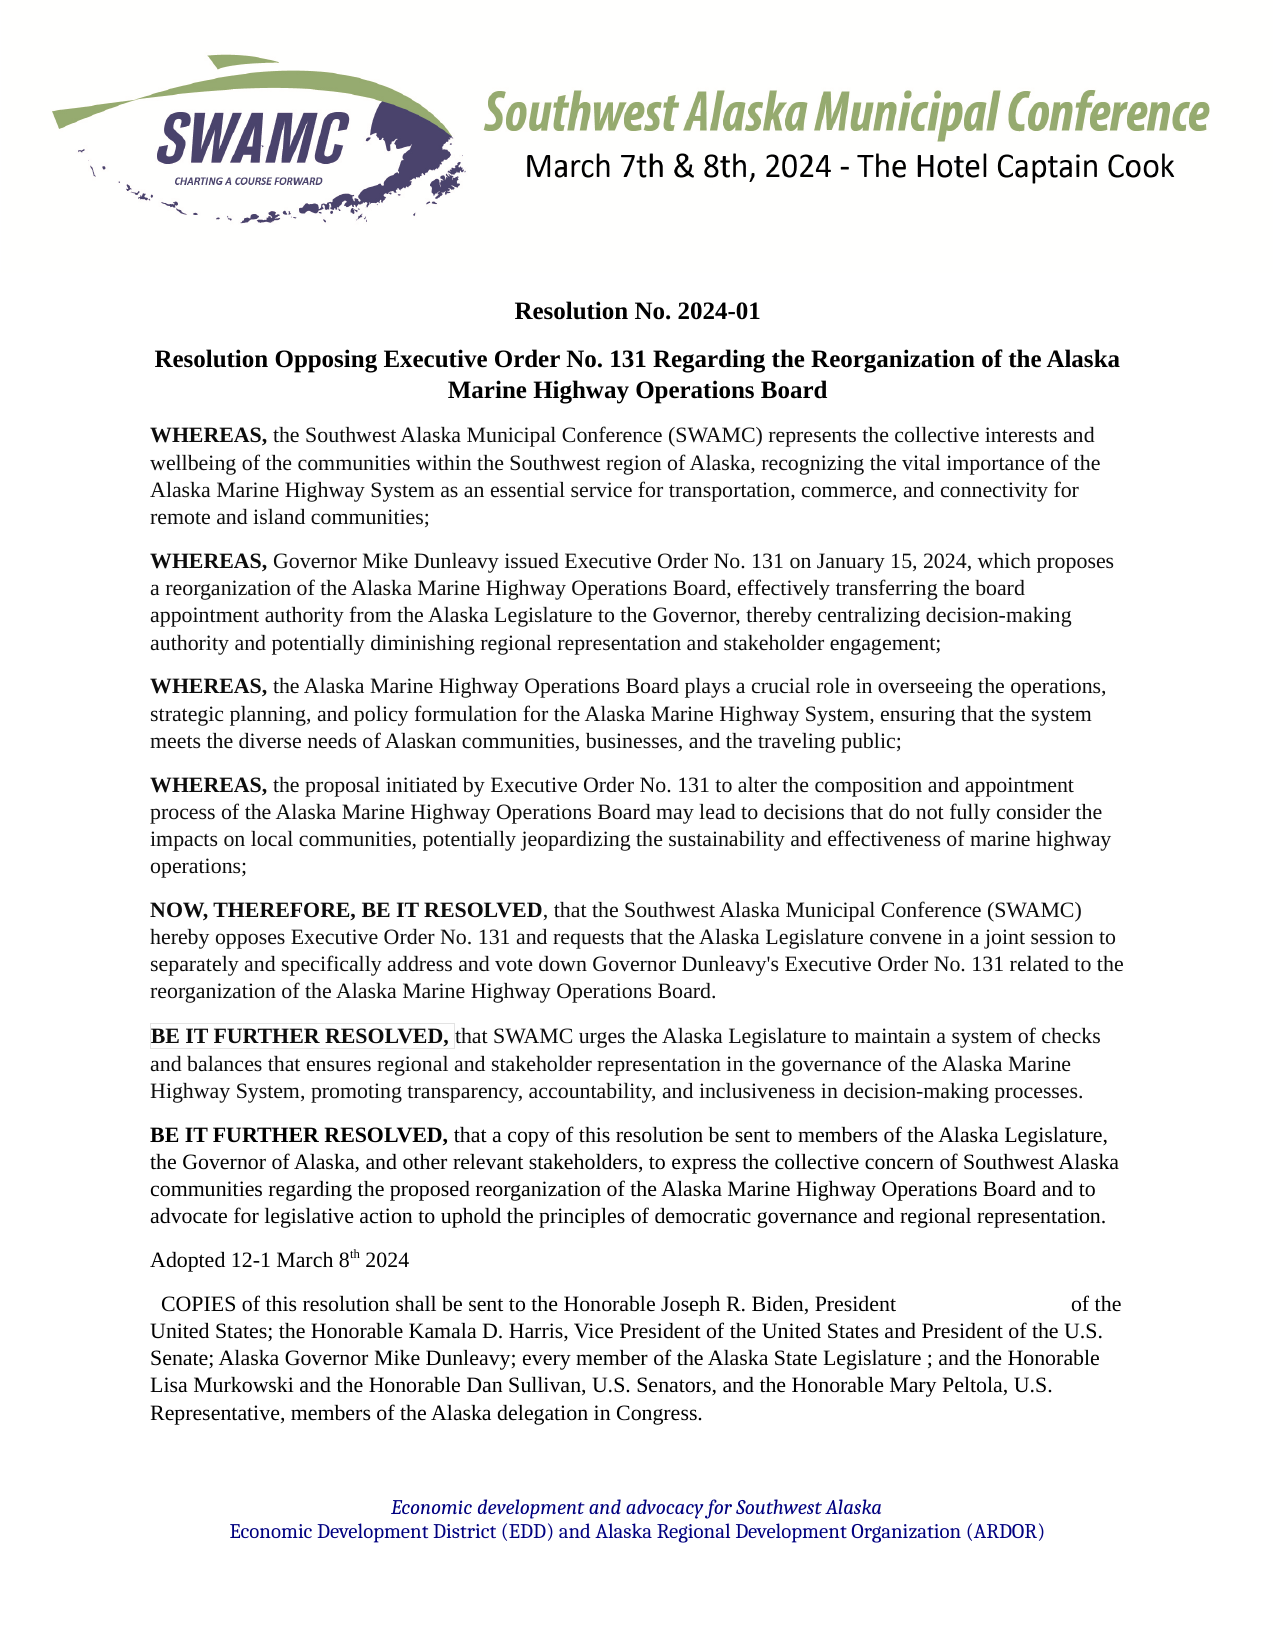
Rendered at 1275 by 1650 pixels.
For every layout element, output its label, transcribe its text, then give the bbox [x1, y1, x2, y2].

text COPIES of this resolution shall be sent to the Honorable Joseph R. Biden, President of the United States; the Honorable Kamala D. Harris, Vice President of the United States and President of the U.S. Senate; Alaska Governor Mike Dunleavy; every member of the Alaska State Legislature ; and the Honorable Lisa Murkowski and the Honorable Dan Sullivan, U.S. Senators, and the Honorable Mary Peltola, U.S. Representative, members of the Alaska delegation in Congress. [150, 1291, 1125, 1425]
text Resolution Opposing Executive Order No. 131 Regarding the Reorganization of the Alaska Marine Highway Operations Board [150, 344, 1125, 403]
text WHEREAS, the Southwest Alaska Municipal Conference (SWAMC) represents the collective interests and wellbeing of the communities within the Southwest region of Alaska, recognizing the vital importance of the Alaska Marine Highway System as an essential service for transportation, commerce, and connectivity for remote and island communities; [150, 422, 1125, 529]
picture [0, 0, 1273, 272]
text Resolution No. 2024-01 [150, 272, 1125, 325]
text Adopted 12-1 March 8th 2024 [150, 1247, 1125, 1272]
text WHEREAS, the Alaska Marine Highway Operations Board plays a crucial role in overseeing the operations, strategic planning, and policy formulation for the Alaska Marine Highway System, ensuring that the system meets the diverse needs of Alaskan communities, businesses, and the traveling public; [150, 673, 1125, 753]
text BE IT FURTHER RESOLVED, that a copy of this resolution be sent to members of the Alaska Legislature, the Governor of Alaska, and other relevant stakeholders, to express the collective concern of Southwest Alaska communities regarding the proposed reorganization of the Alaska Marine Highway Operations Board and to advocate for legislative action to uphold the principles of democratic governance and regional representation. [150, 1122, 1125, 1228]
text WHEREAS, the proposal initiated by Executive Order No. 131 to alter the composition and appointment process of the Alaska Marine Highway Operations Board may lead to decisions that do not fully consider the impacts on local communities, potentially jeopardizing the sustainability and effectiveness of marine highway operations; [150, 772, 1125, 878]
text WHEREAS, Governor Mike Dunleavy issued Executive Order No. 131 on January 15, 2024, which proposes a reorganization of the Alaska Marine Highway Operations Board, effectively transferring the board appointment authority from the Alaska Legislature to the Governor, thereby centralizing decision-making authority and potentially diminishing regional representation and stakeholder engagement; [150, 548, 1125, 655]
text NOW, THEREFORE, BE IT RESOLVED, that the Southwest Alaska Municipal Conference (SWAMC) hereby opposes Executive Order No. 131 and requests that the Alaska Legislature convene in a joint session to separately and specifically address and vote down Governor Dunleavy's Executive Order No. 131 related to the reorganization of the Alaska Marine Highway Operations Board. [150, 897, 1125, 1004]
text BE IT FURTHER RESOLVED, that SWAMC urges the Alaska Legislature to maintain a system of checks and balances that ensures regional and stakeholder representation in the governance of the Alaska Marine Highway System, promoting transparency, accountability, and inclusiveness in decision-making processes. [150, 1022, 1125, 1103]
